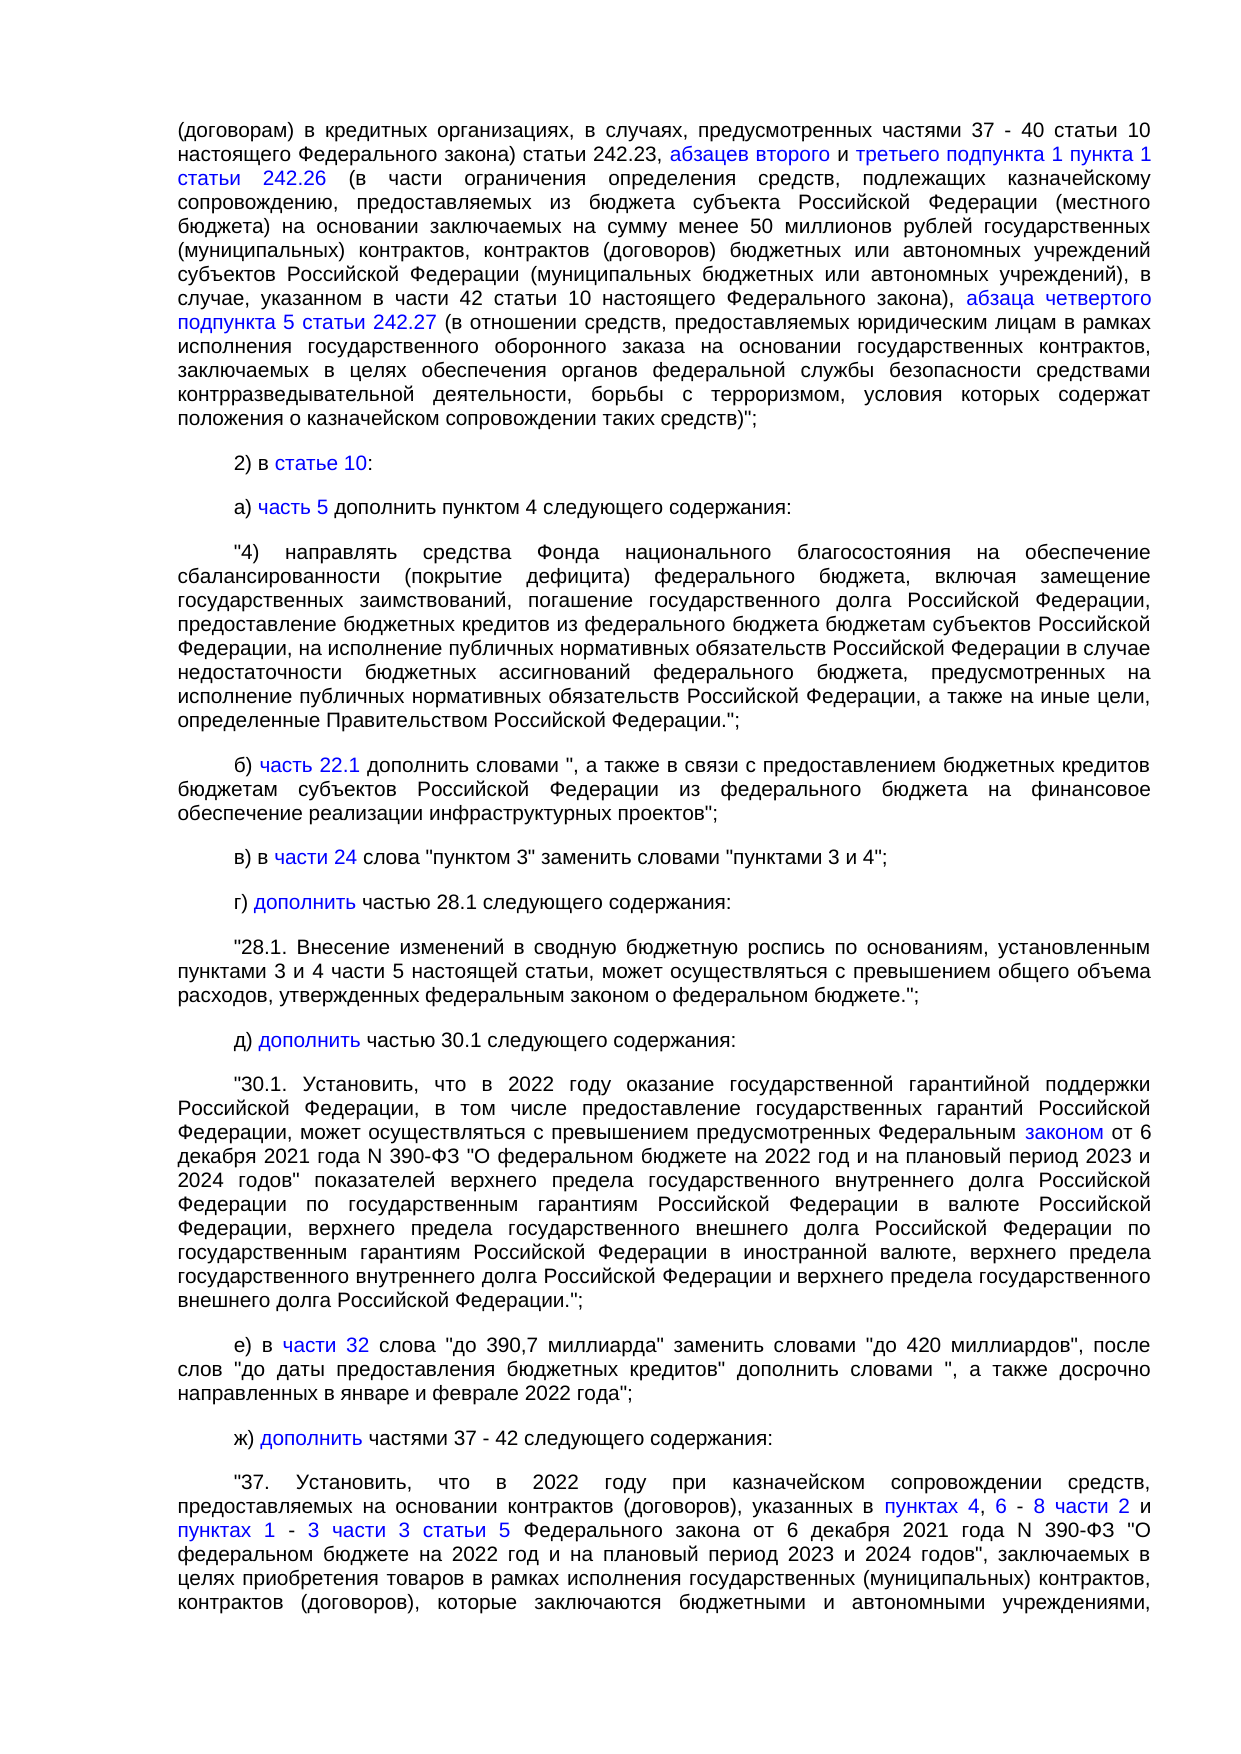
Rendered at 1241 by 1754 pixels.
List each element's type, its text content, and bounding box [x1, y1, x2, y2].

text б) часть 22.1 дополнить словами ", а также в связи с предоставлением бюджетных кредитов бюджетам субъектов Российской Федерации из федерального бюджета на финансовое обеспечение реализации инфраструктурных проектов"; [177, 752, 1152, 824]
text ж) дополнить частями 37 - 42 следующего содержания: [177, 1425, 1152, 1449]
text в) в части 24 слова "пунктом 3" заменить словами "пунктами 3 и 4"; [177, 845, 1152, 869]
text 2) в статье 10: [177, 450, 1152, 474]
text д) дополнить частью 30.1 следующего содержания: [177, 1027, 1152, 1051]
text а) часть 5 дополнить пунктом 4 следующего содержания: [177, 495, 1152, 519]
text "4) направлять средства Фонда национального благосостояния на обеспечение сбалансированности (покрытие дефицита) федерального бюджета, включая замещение государственных заимствований, погашение государственного долга Российской Федерации, предоставление бюджетных кредитов из федерального бюджета бюджетам субъектов Российской Федерации, на исполнение публичных нормативных обязательств Российской Федерации в случае недостаточности бюджетных ассигнований федерального бюджета, предусмотренных на исполнение публичных нормативных обязательств Российской Федерации, а также на иные цели, определенные Правительством Российской Федерации."; [177, 540, 1152, 732]
text е) в части 32 слова "до 390,7 миллиарда" заменить словами "до 420 миллиардов", после слов "до даты предоставления бюджетных кредитов" дополнить словами ", а также досрочно направленных в январе и феврале 2022 года"; [177, 1333, 1152, 1404]
text "28.1. Внесение изменений в сводную бюджетную роспись по основаниям, установленным пунктами 3 и 4 части 5 настоящей статьи, может осуществляться с превышением общего объема расходов, утвержденных федеральным законом о федеральном бюджете."; [177, 935, 1152, 1007]
text "30.1. Установить, что в 2022 году оказание государственной гарантийной поддержки Российской Федерации, в том числе предоставление государственных гарантий Российской Федерации, может осуществляться с превышением предусмотренных Федеральным законом от 6 декабря 2021 года N 390-ФЗ "О федеральном бюджете на 2022 год и на плановый период 2023 и 2024 годов" показателей верхнего предела государственного внутреннего долга Российской Федерации по государственным гарантиям Российской Федерации в валюте Российской Федерации, верхнего предела государственного внешнего долга Российской Федерации по государственным гарантиям Российской Федерации в иностранной валюте, верхнего предела государственного внутреннего долга Российской Федерации и верхнего предела государственного внешнего долга Российской Федерации."; [177, 1072, 1152, 1312]
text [177, 1470, 1152, 1614]
text г) дополнить частью 28.1 следующего содержания: [177, 890, 1152, 914]
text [177, 118, 1152, 429]
